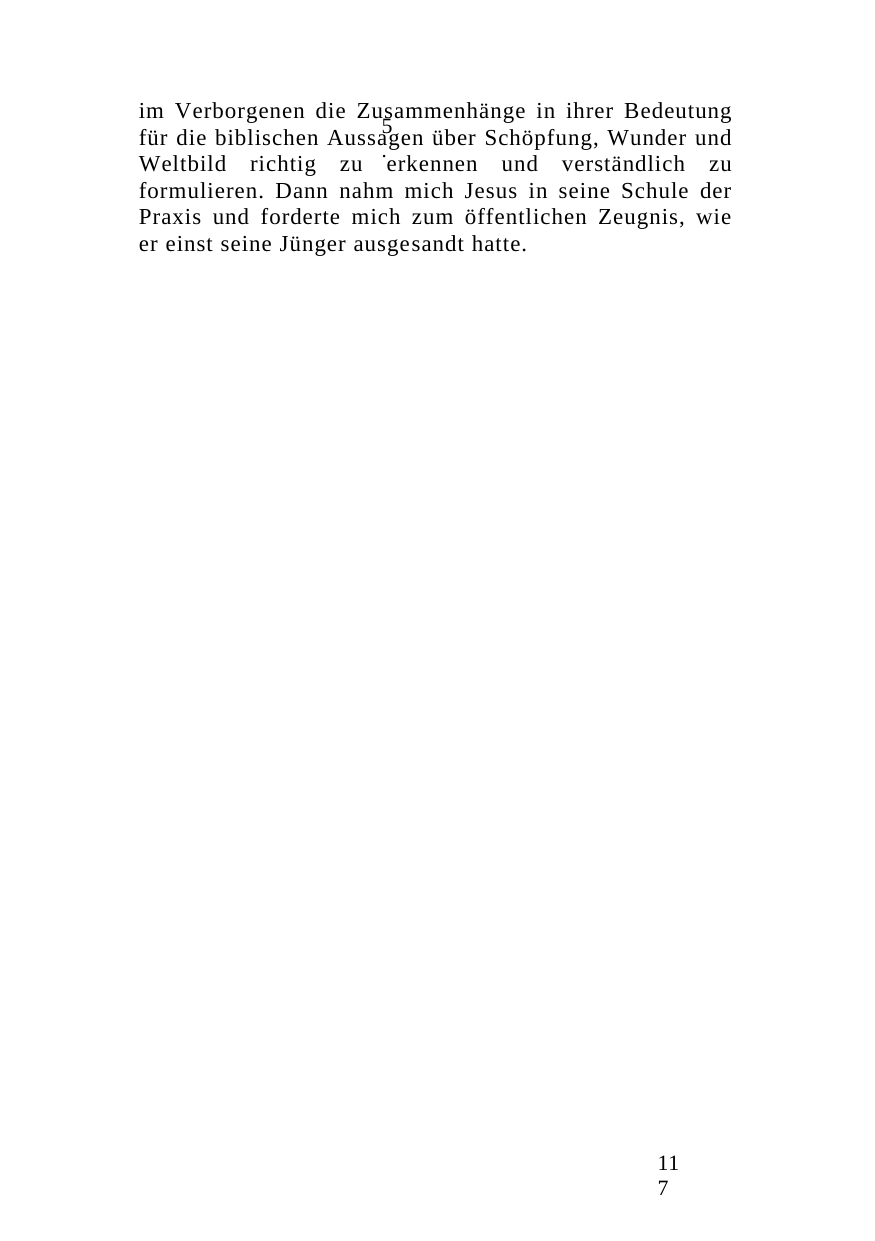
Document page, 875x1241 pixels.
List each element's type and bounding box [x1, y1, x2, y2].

text [139, 97, 733, 256]
